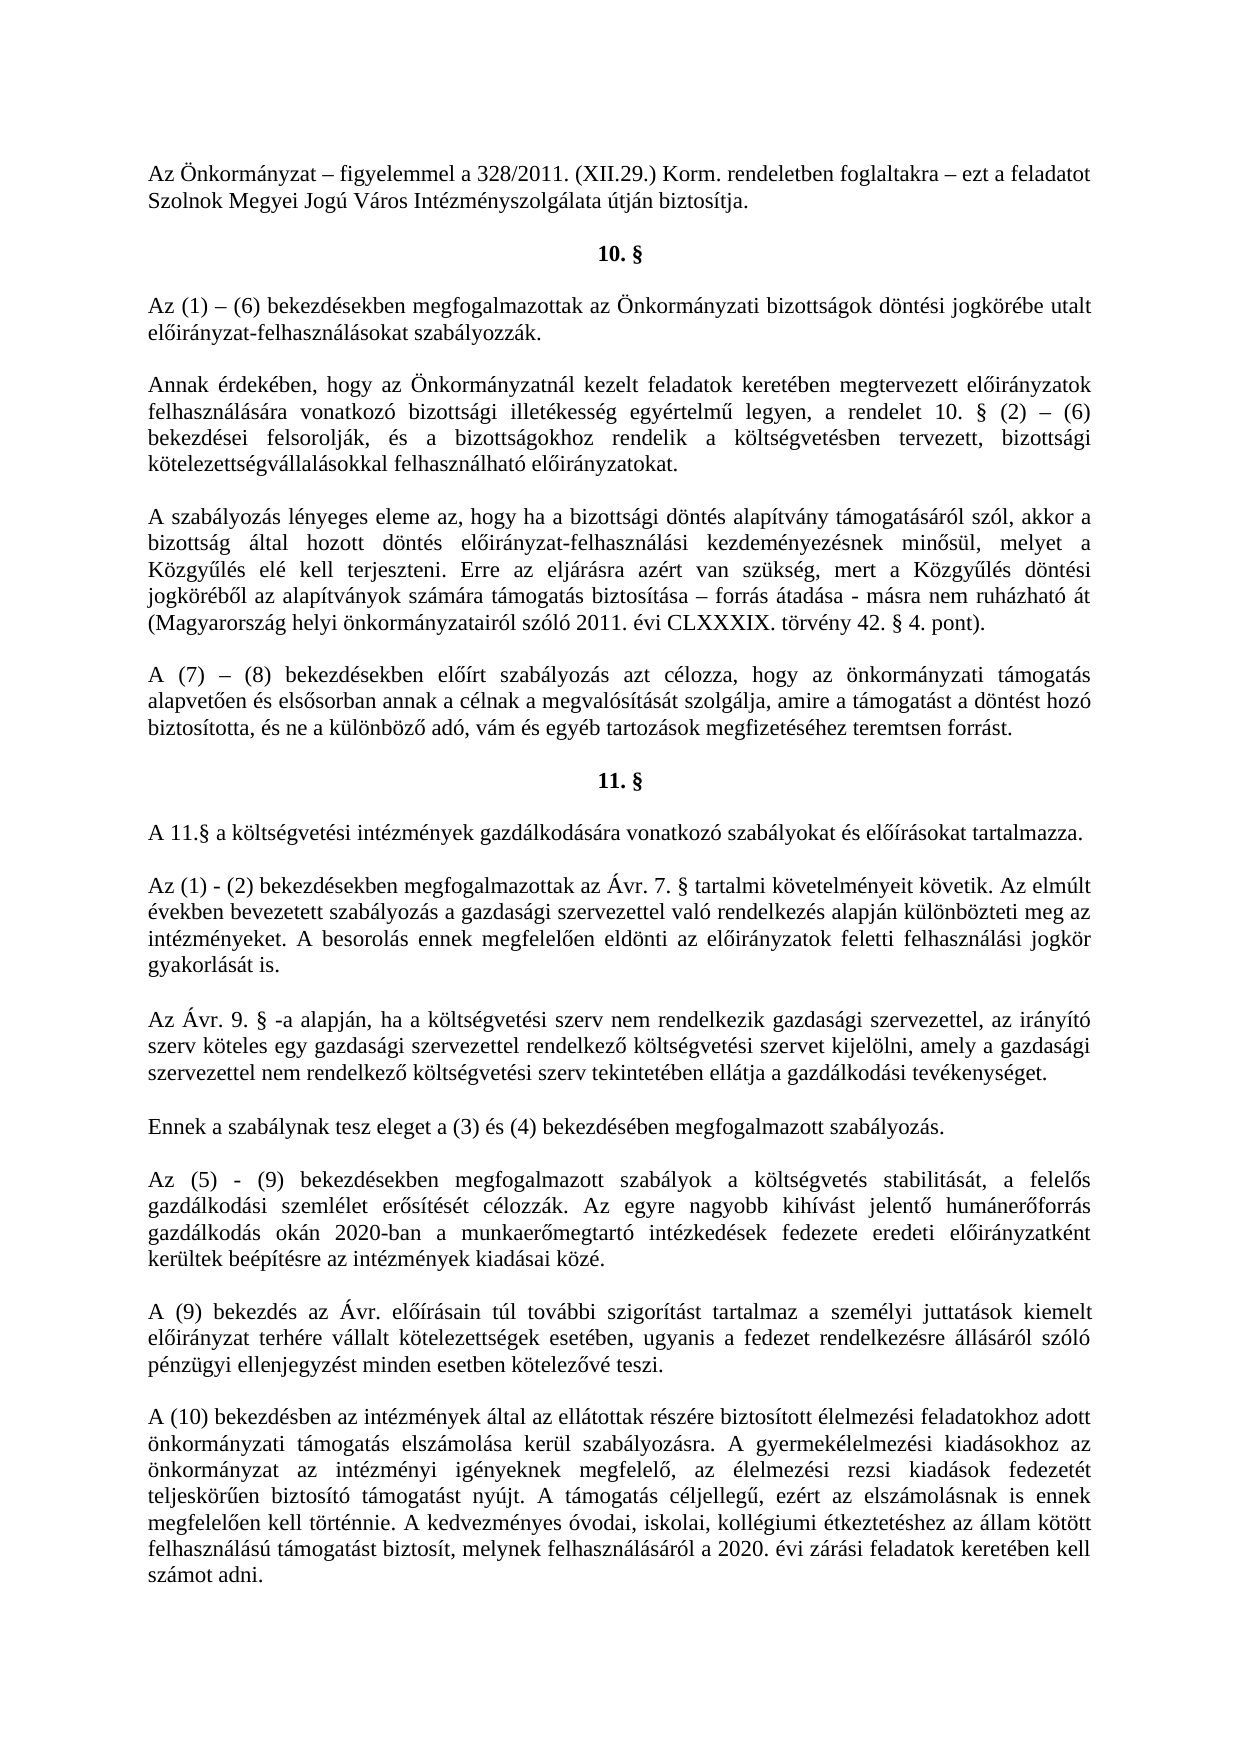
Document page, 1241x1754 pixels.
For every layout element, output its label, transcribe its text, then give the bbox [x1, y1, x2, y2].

text Az (1) - (2) bekezdésekben megfogalmazottak az Ávr. 7. § tartalmi követelményeit követik. Az elmúlt években bevezetett szabályozás a gazdasági szervezettel való rendelkezés alapján különbözteti meg az intézményeket. A besorolás ennek megfelelően eldönti az előirányzatok feletti felhasználási jogkör gyakorlását is. [148, 872, 1093, 977]
text 10. § [148, 239, 1093, 266]
text Ennek a szabálynak tesz eleget a (3) és (4) bekezdésében megfogalmazott szabályozás. [148, 1113, 1093, 1140]
text A szabályozás lényeges eleme az, hogy ha a bizottsági döntés alapítvány támogatásáról szól, akkor a bizottság által hozott döntés előirányzat-felhasználási kezdeményezésnek minősül, melyet a Közgyűlés elé kell terjeszteni. Erre az eljárásra azért van szükség, mert a Közgyűlés döntési jogköréből az alapítványok számára támogatás biztosítása – forrás átadása - másra nem ruházható át (Magyarország helyi önkormányzatairól szóló 2011. évi CLXXXIX. törvény 42. § 4. pont). [148, 503, 1093, 635]
text Annak érdekében, hogy az Önkormányzatnál kezelt feladatok keretében megtervezett előirányzatok felhasználására vonatkozó bizottsági illetékesség egyértelmű legyen, a rendelet 10. § (2) – (6) bekezdései felsorolják, és a bizottságokhoz rendelik a költségvetésben tervezett, bizottsági kötelezettségvállalásokkal felhasználható előirányzatokat. [148, 371, 1093, 477]
text A 11.§ a költségvetési intézmények gazdálkodására vonatkozó szabályokat és előírásokat tartalmazza. [148, 819, 1093, 846]
text A (10) bekezdésben az intézmények által az ellátottak részére biztosított élelmezési feladatokhoz adott önkormányzati támogatás elszámolása kerül szabályozásra. A gyermekélelmezési kiadásokhoz az önkormányzat az intézményi igényeknek megfelelő, az élelmezési rezsi kiadások fedezetét teljeskörűen biztosító támogatást nyújt. A támogatás céljellegű, ezért az elszámolásnak is ennek megfelelően kell történnie. A kedvezményes óvodai, iskolai, kollégiumi étkeztetéshez az állam kötött felhasználású támogatást biztosít, melynek felhasználásáról a 2020. évi zárási feladatok keretében kell számot adni. [148, 1403, 1093, 1588]
text Az (1) – (6) bekezdésekben megfogalmazottak az Önkormányzati bizottságok döntési jogkörébe utalt előirányzat-felhasználásokat szabályozzák. [148, 292, 1093, 345]
text A (9) bekezdés az Ávr. előírásain túl további szigorítást tartalmaz a személyi juttatások kiemelt előirányzat terhére vállalt kötelezettségek esetében, ugyanis a fedezet rendelkezésre állásáról szóló pénzügyi ellenjegyzést minden esetben kötelezővé teszi. [148, 1298, 1093, 1377]
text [148, 161, 1093, 213]
text Az (5) - (9) bekezdésekben megfogalmazott szabályok a költségvetés stabilitását, a felelős gazdálkodási szemlélet erősítését célozzák. Az egyre nagyobb kihívást jelentő humánerőforrás gazdálkodás okán 2020-ban a munkaerőmegtartó intézkedések fedezete eredeti előirányzatként kerültek beépítésre az intézmények kiadásai közé. [148, 1166, 1093, 1272]
text Az Ávr. 9. § -a alapján, ha a költségvetési szerv nem rendelkezik gazdasági szervezettel, az irányító szerv köteles egy gazdasági szervezettel rendelkező költségvetési szervet kijelölni, amely a gazdasági szervezettel nem rendelkező költségvetési szerv tekintetében ellátja a gazdálkodási tevékenységet. [148, 1006, 1093, 1085]
text 11. § [148, 767, 1093, 793]
text A (7) – (8) bekezdésekben előírt szabályozás azt célozza, hogy az önkormányzati támogatás alapvetően és elsősorban annak a célnak a megvalósítását szolgálja, amire a támogatást a döntést hozó biztosította, és ne a különböző adó, vám és egyéb tartozások megfizetéséhez teremtsen forrást. [148, 661, 1093, 740]
